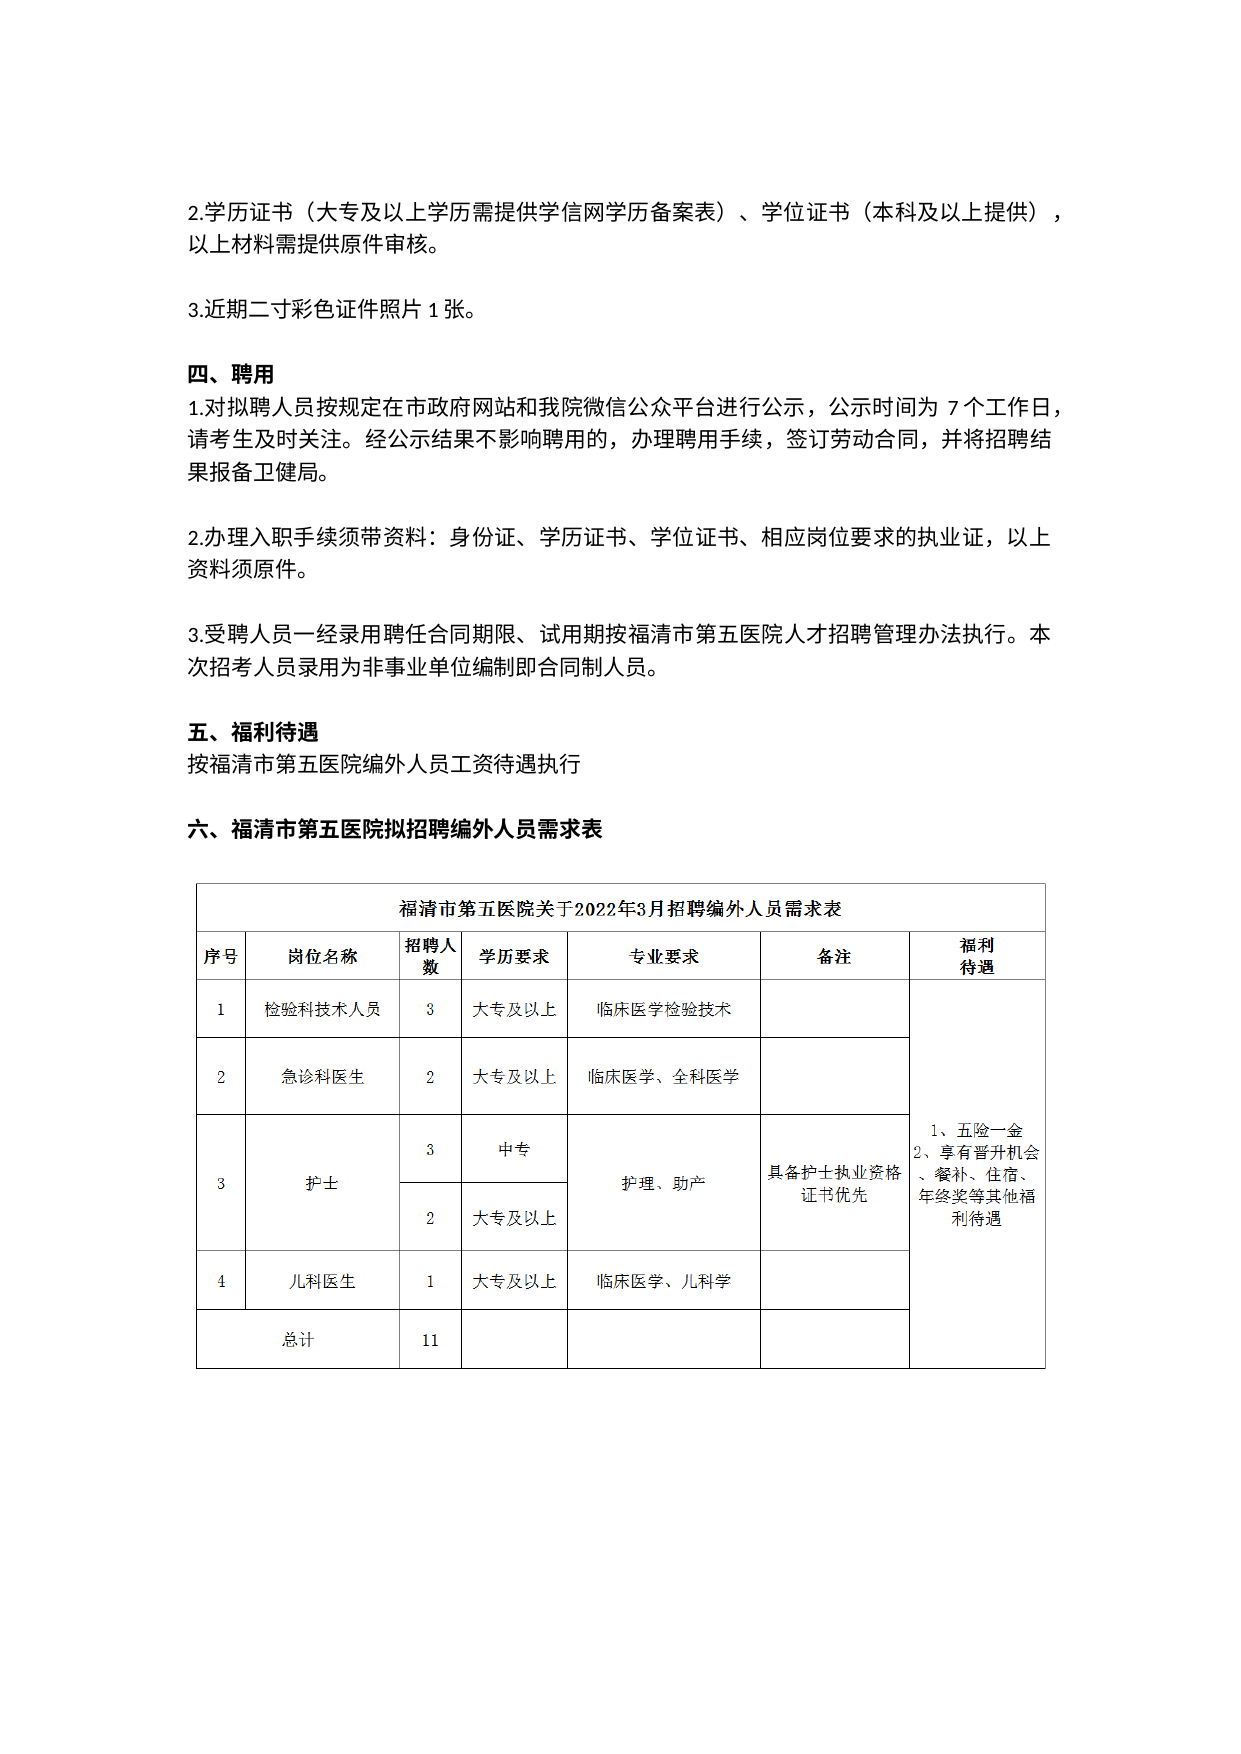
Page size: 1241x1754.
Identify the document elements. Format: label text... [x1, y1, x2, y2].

text 2.办理入职手续须带资料：身份证、学历证书、学位证书、相应岗位要求的执业证，以上资料须原件。 [187, 519, 1053, 584]
text 3.近期二寸彩色证件照片1张。 [187, 292, 1053, 324]
text 3.受聘人员一经录用聘任合同期限、试用期按福清市第五医院人才招聘管理办法执行。本次招考人员录用为非事业单位编制即合同制人员。 [187, 617, 1053, 682]
text 六、福清市第五医院拟招聘编外人员需求表 [187, 812, 1053, 844]
text 2.学历证书（大专及以上学历需提供学信网学历备案表）、学位证书（本科及以上提供），以上材料需提供原件审核。 [187, 194, 1053, 259]
text 按福清市第五医院编外人员工资待遇执行 [187, 747, 1053, 779]
picture [187, 877, 1053, 1378]
text 1.对拟聘人员按规定在市政府网站和我院微信公众平台进行公示，公示时间为7个工作日，请考生及时关注。经公示结果不影响聘用的，办理聘用手续，签订劳动合同，并将招聘结果报备卫健局。 [187, 389, 1053, 487]
text 四、聘用 [187, 357, 1053, 389]
text 五、福利待遇 [187, 714, 1053, 747]
